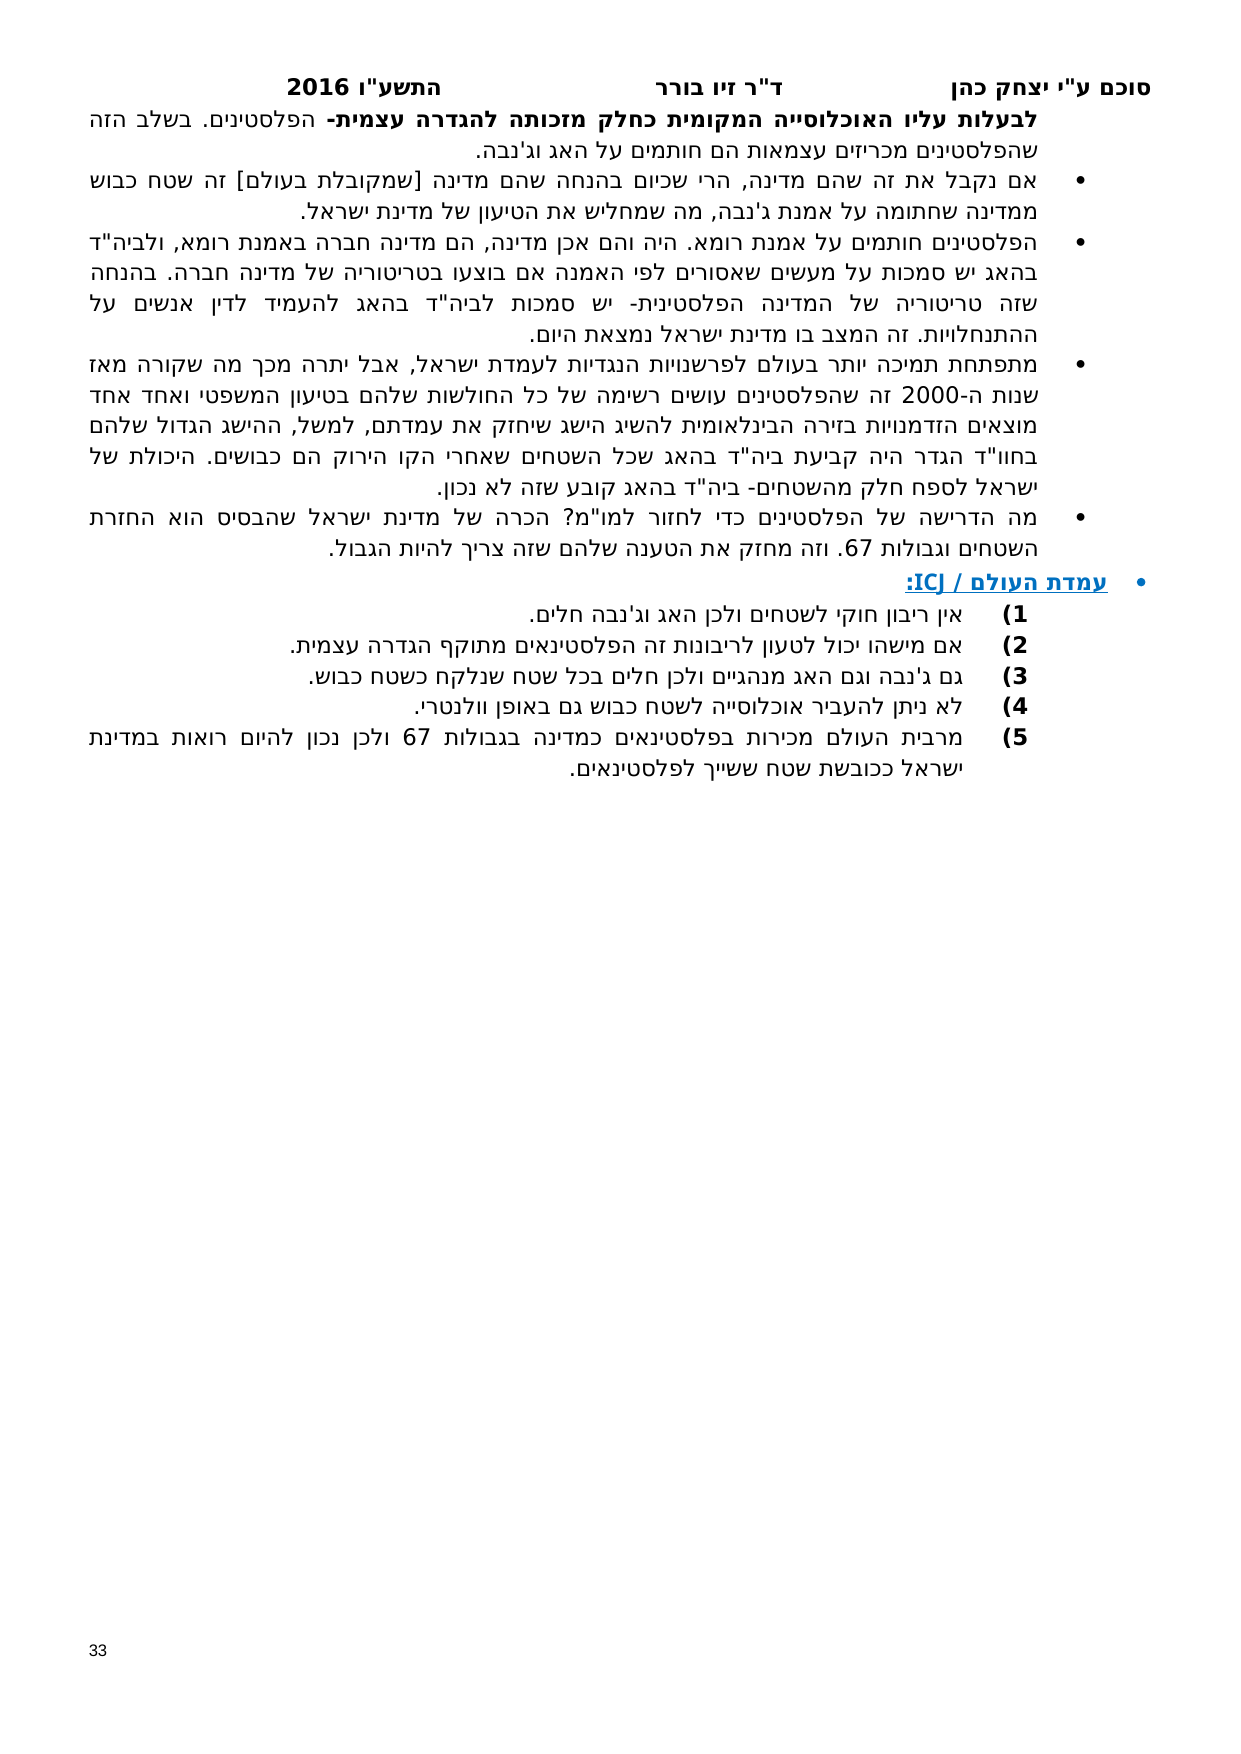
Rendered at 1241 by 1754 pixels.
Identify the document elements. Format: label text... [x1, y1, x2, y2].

list אין ריבון חוקי לשטחים ולכן האג וג'נבה חלים. [89, 602, 1002, 628]
list אם מישהו יכול לטעון לריבונות זה הפלסטינאים מתוקף הגדרה עצמית. [89, 632, 1002, 659]
list עמדת העולם / ICJ: [89, 566, 1137, 597]
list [89, 106, 1077, 164]
list לא ניתן להעביר אוכלוסייה לשטח כבוש גם באופן וולנטרי. [89, 693, 1002, 720]
list גם ג'נבה וגם האג מנהגיים ולכן חלים בכל שטח שנלקח כשטח כבוש. [89, 663, 1002, 689]
list מה הדרישה של הפלסטינים כדי לחזור למו"מ? הכרה של מדינת ישראל שהבסיס הוא החזרת השטחים וגבולות 67. וזה מחזק את הטענה שלהם שזה צריך להיות הגבול. [89, 504, 1077, 562]
list אם נקבל את זה שהם מדינה, הרי שכיום בהנחה שהם מדינה [שמקובלת בעולם] זה שטח כבוש ממדינה שחתומה על אמנת ג'נבה, מה שמחליש את הטיעון של מדינת ישראל. [89, 168, 1077, 225]
list מרבית העולם מכירות בפלסטינאים כמדינה בגבולות 67 ולכן נכון להיום רואות במדינת ישראל ככובשת שטח ששייך לפלסטינאים. [89, 724, 1002, 781]
list מתפתחת תמיכה יותר בעולם לפרשנויות הנגדיות לעמדת ישראל, אבל יתרה מכך מה שקורה מאז שנות ה-2000 זה שהפלסטינים עושים רשימה של כל החולשות שלהם בטיעון המשפטי ואחד אחד מוצאים הזדמנויות בזירה הבינלאומית להשיג הישג שיחזק את עמדתם, למשל, ההישג הגדול שלהם בחוו"ד הגדר היה קביעת ביה"ד בהאג שכל השטחים שאחרי הקו הירוק הם כבושים. היכולת של ישראל לספח חלק מהשטחים- ביה"ד בהאג קובע שזה לא נכון. [89, 351, 1077, 501]
list הפלסטינים חותמים על אמנת רומא. היה והם אכן מדינה, הם מדינה חברה באמנת רומא, ולביה"ד בהאג יש סמכות על מעשים שאסורים לפי האמנה אם בוצעו בטריטוריה של מדינה חברה. בהנחה שזה טריטוריה של המדינה הפלסטינית- יש סמכות לביה"ד בהאג להעמיד לדין אנשים על ההתנחלויות. זה המצב בו מדינת ישראל נמצאת היום. [89, 229, 1077, 347]
